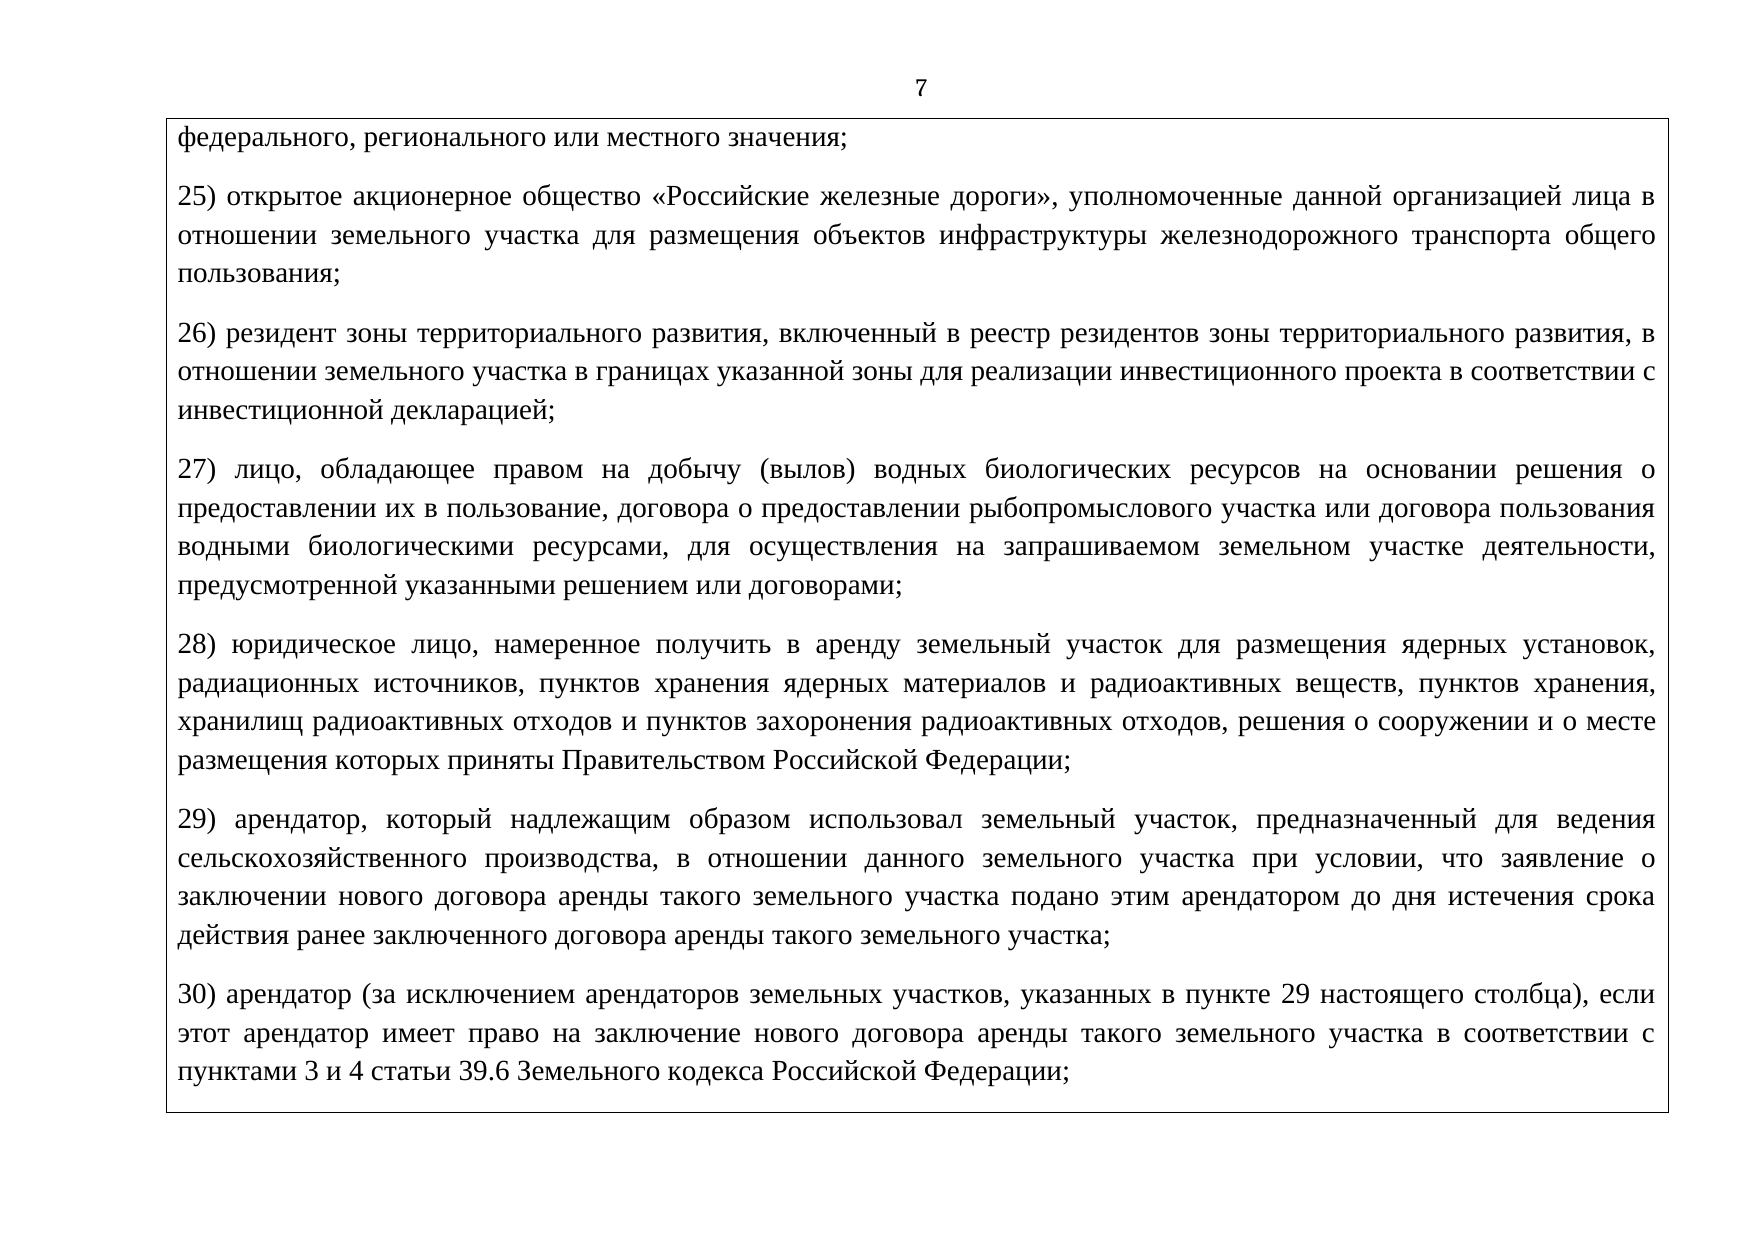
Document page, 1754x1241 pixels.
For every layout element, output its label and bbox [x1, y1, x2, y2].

table_cell [167, 119, 1668, 1112]
